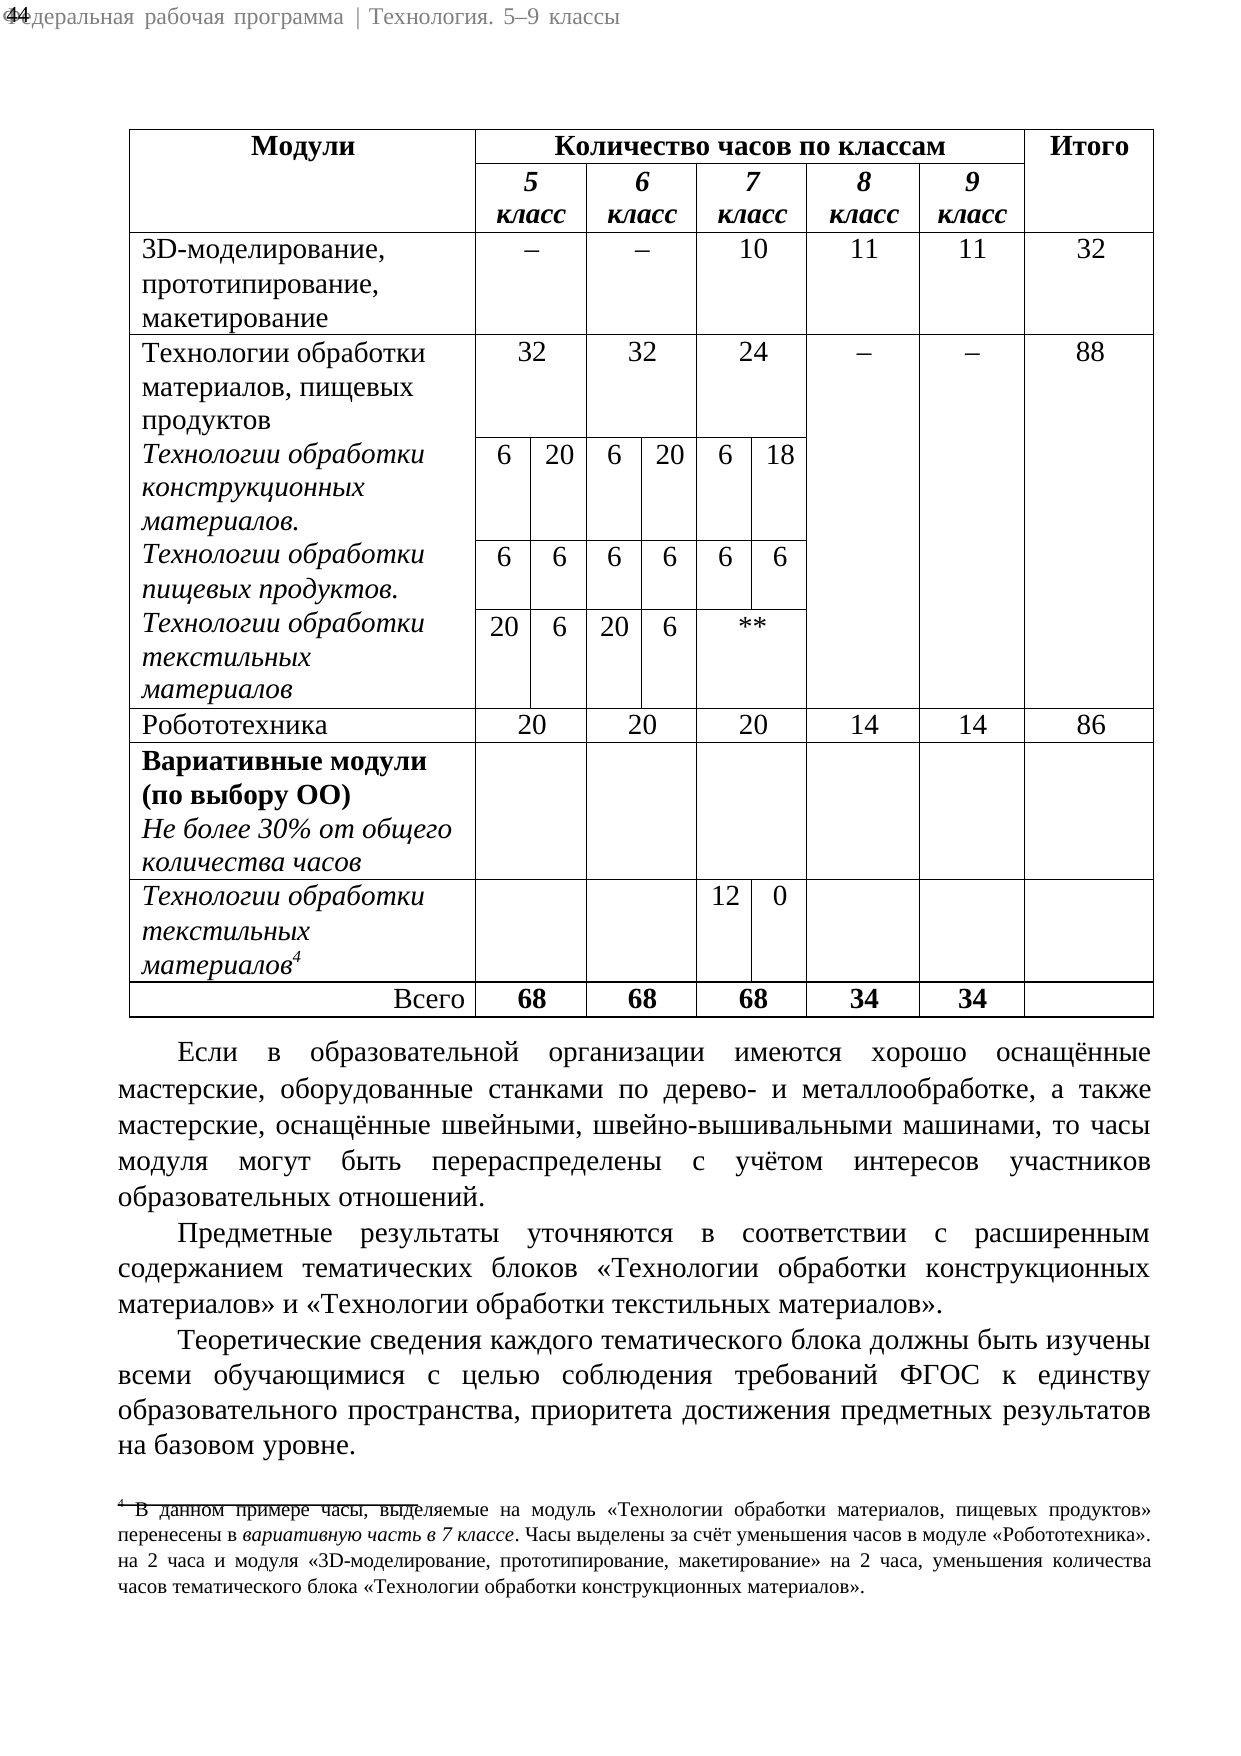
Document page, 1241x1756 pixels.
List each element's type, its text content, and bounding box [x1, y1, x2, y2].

table_cell [920, 743, 1024, 879]
table_cell – [476, 233, 586, 334]
table_cell 34 [920, 983, 1024, 1016]
table_cell 20 [531, 438, 586, 540]
table_cell 20 [642, 438, 696, 540]
table_cell 6 [531, 541, 586, 609]
table_cell [1025, 983, 1153, 1016]
table_cell [920, 880, 1024, 981]
table_cell 14 [807, 709, 919, 742]
table_cell 32 [587, 335, 696, 437]
table_cell [476, 743, 586, 879]
table_header Итого [1025, 130, 1153, 232]
table_cell [807, 743, 919, 879]
table_cell 6 [476, 541, 530, 609]
table_cell ** [697, 610, 806, 708]
table_cell 0 [752, 880, 806, 981]
table_cell 34 [807, 983, 919, 1016]
table_cell 20 [587, 610, 641, 708]
text 4 В данном примере часы, выделяемые на модуль «Технологии обработки материалов, пищевых продуктов» перенесены в вариативную часть в 7 классе. Часы выделены за счёт уменьшения часов в модуле «Робототехника». на 2 часа и модуля «3D-моделирование, прототипирование, макетирование» на 2 часа, уменьшения количества часов тематического блока «Технологии обработки конструкционных материалов». [118, 1496, 1152, 1598]
table_cell 6 [476, 438, 530, 540]
table_cell 11 [807, 233, 919, 334]
table_cell 6 [642, 541, 696, 609]
table_cell [697, 743, 806, 879]
table_cell Технологии обработки материалов, пищевых продуктов Технологии обработки конструкционных материалов. Технологии обработки пищевых продуктов. Технологии обработки текстильных материалов [130, 335, 475, 708]
table_header Модули [130, 130, 475, 232]
table_cell 11 [920, 233, 1024, 334]
table_cell 7 класс [697, 164, 806, 232]
table_cell 9 класс [920, 164, 1024, 232]
table_cell [587, 743, 696, 879]
text Предметные результаты уточняются в соответствии с расширенным содержанием тематических блоков «Технологии обработки конструкционных материалов» и «Технологии обработки текстильных материалов». [118, 1215, 1150, 1319]
table_cell 6 [587, 438, 641, 540]
text Теоретические сведения каждого тематического блока должны быть изучены всеми обучающимися с целью соблюдения требований ФГОС к единству образовательного пространства, приоритета достижения предметных результатов на базовом уровне. [118, 1322, 1151, 1461]
table_cell 20 [587, 709, 696, 742]
table_cell 86 [1025, 709, 1153, 742]
table_cell – [807, 335, 919, 708]
table_cell 6 класс [587, 164, 696, 232]
table_cell 24 [697, 335, 806, 437]
table_cell [1025, 743, 1153, 879]
table_cell 68 [587, 983, 696, 1016]
table_cell 32 [476, 335, 586, 437]
table_cell 6 [587, 541, 641, 609]
table_cell 88 [1025, 335, 1153, 708]
table_cell 14 [920, 709, 1024, 742]
table_cell 10 [697, 233, 806, 334]
table_cell 5 класс [476, 164, 586, 232]
table_cell 12 [697, 880, 751, 981]
table_cell 32 [1025, 233, 1153, 334]
table_cell Вариативные модули (по выбору ОО) Не более 30% от общего количества часов [130, 743, 475, 879]
table_cell Технологии обработки текстильных материалов4 [130, 880, 475, 981]
table_cell Всего [130, 983, 475, 1016]
table_cell [1025, 880, 1153, 981]
table_cell 6 [752, 541, 806, 609]
table_header Количество часов по классам [476, 130, 1024, 163]
table_cell – [587, 233, 696, 334]
table_cell 20 [476, 610, 530, 708]
table_cell [587, 880, 696, 981]
table_cell 8 класс [807, 164, 919, 232]
text Если в образовательной организации имеются хорошо оснащённые мастерские, оборудованные станками по дерево- и металлообработке, а также мастерские, оснащённые швейными, швейно-вышивальными машинами, то часы модуля могут быть перераспределены с учётом интересов участников образовательных отношений. [118, 1034, 1151, 1213]
table_cell 18 [752, 438, 806, 540]
table_cell Робототехника [130, 709, 475, 742]
table_cell [807, 880, 919, 981]
table_cell 20 [697, 709, 806, 742]
table_cell 6 [642, 610, 696, 708]
table_cell 6 [697, 541, 751, 609]
table_cell 3D-моделирование, прототипирование, макетирование [130, 233, 475, 334]
table_cell 20 [476, 709, 586, 742]
table_cell [476, 880, 586, 981]
table_cell 68 [697, 983, 806, 1016]
table_cell 68 [476, 983, 586, 1016]
table_cell 6 [531, 610, 586, 708]
table_cell – [920, 335, 1024, 708]
table_cell 6 [697, 438, 751, 540]
